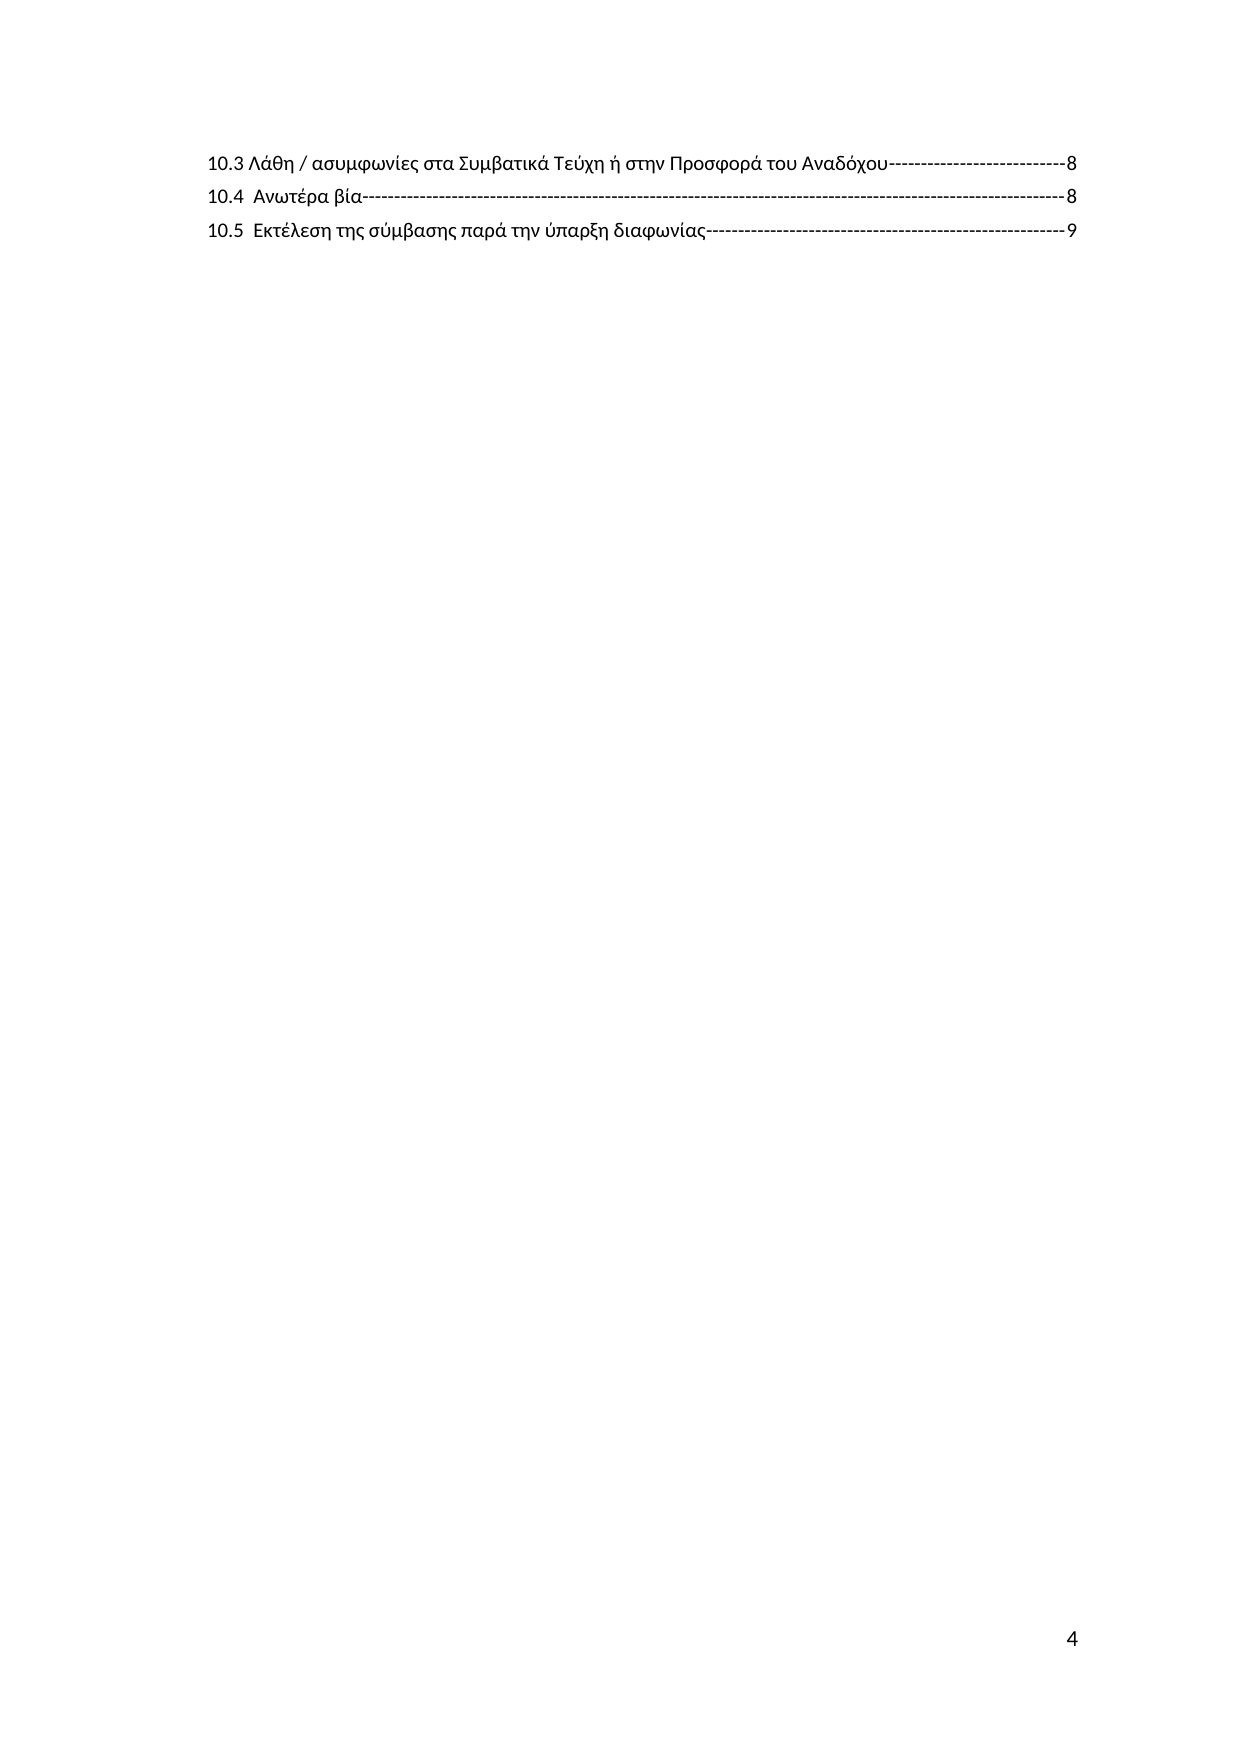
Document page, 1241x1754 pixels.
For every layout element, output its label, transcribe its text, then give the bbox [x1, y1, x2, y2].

text 10.4 Ανωτέρα βία 8 [207, 184, 1078, 209]
text 10.3 Λάθη / ασυμφωνίες στα Συμβατικά Τεύχη ή στην Προσφορά του Αναδόχου 8 [207, 150, 1078, 175]
text 10.5 Εκτέλεση της σύμβασης παρά την ύπαρξη διαφωνίας 9 [207, 217, 1078, 243]
